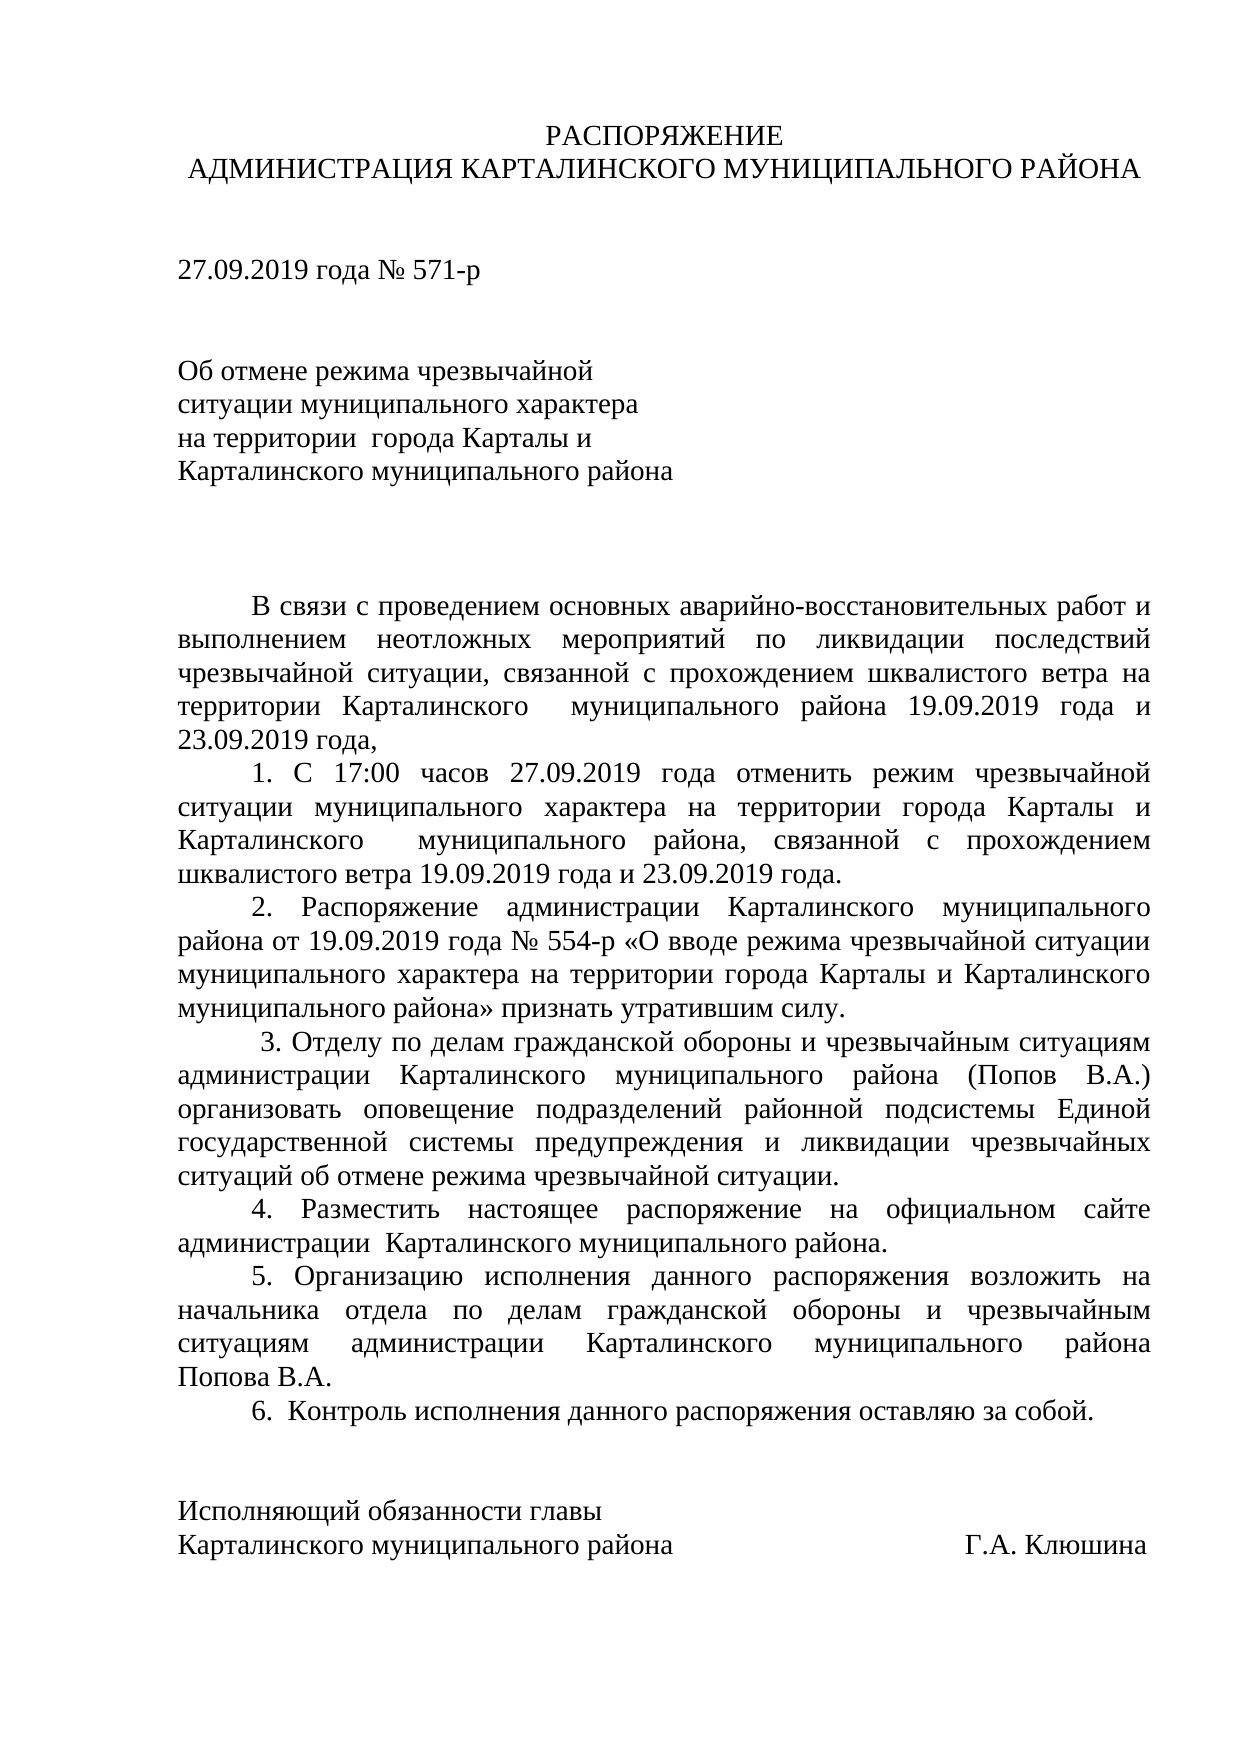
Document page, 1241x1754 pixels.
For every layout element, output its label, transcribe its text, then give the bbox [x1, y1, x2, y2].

text 2. Распоряжение администрации Карталинского муниципального района от 19.09.2019 года № 554-р «О вводе режима чрезвычайной ситуации муниципального характера на территории города Карталы и Карталинского муниципального района» признать утратившим силу. [177, 889, 1152, 1024]
text 6. Контроль исполнения данного распоряжения оставляю за собой. [177, 1393, 1152, 1426]
text РАСПОРЯЖЕНИЕ [177, 118, 1152, 152]
text Карталинского муниципального района Г.А. Клюшина [177, 1527, 1152, 1560]
text В связи с проведением основных аварийно-восстановительных работ и выполнением неотложных мероприятий по ликвидации последствий чрезвычайной ситуации, связанной с прохождением шквалистого ветра на территории Карталинского муниципального района 19.09.2019 года и 23.09.2019 года, [177, 588, 1152, 755]
text 3. Отделу по делам гражданской обороны и чрезвычайным ситуациям администрации Карталинского муниципального района (Попов В.А.) организовать оповещение подразделений районной подсистемы Единой государственной системы предупреждения и ликвидации чрезвычайных ситуаций об отмене режима чрезвычайной ситуации. [177, 1024, 1152, 1191]
text ситуации муниципального характера [177, 386, 1152, 420]
text АДМИНИСТРАЦИЯ КАРТАЛИНСКОГО МУНИЦИПАЛЬНОГО РАЙОНА [177, 152, 1152, 185]
text Об отмене режима чрезвычайной [177, 353, 1152, 386]
text 5. Организацию исполнения данного распоряжения возложить на начальника отдела по делам гражданской обороны и чрезвычайным ситуациям администрации Карталинского муниципального района Попова В.А. [177, 1258, 1152, 1393]
text 4. Разместить настоящее распоряжение на официальном сайте администрации Карталинского муниципального района. [177, 1191, 1152, 1258]
text Исполняющий обязанности главы [177, 1493, 1152, 1527]
text 27.09.2019 года № 571-р [177, 252, 1152, 286]
text 1. С 17:00 часов 27.09.2019 года отменить режим чрезвычайной ситуации муниципального характера на территории города Карталы и Карталинского муниципального района, связанной с прохождением шквалистого ветра 19.09.2019 года и 23.09.2019 года. [177, 755, 1152, 889]
text Карталинского муниципального района [177, 453, 1152, 487]
text на территории города Карталы и [177, 420, 1152, 453]
